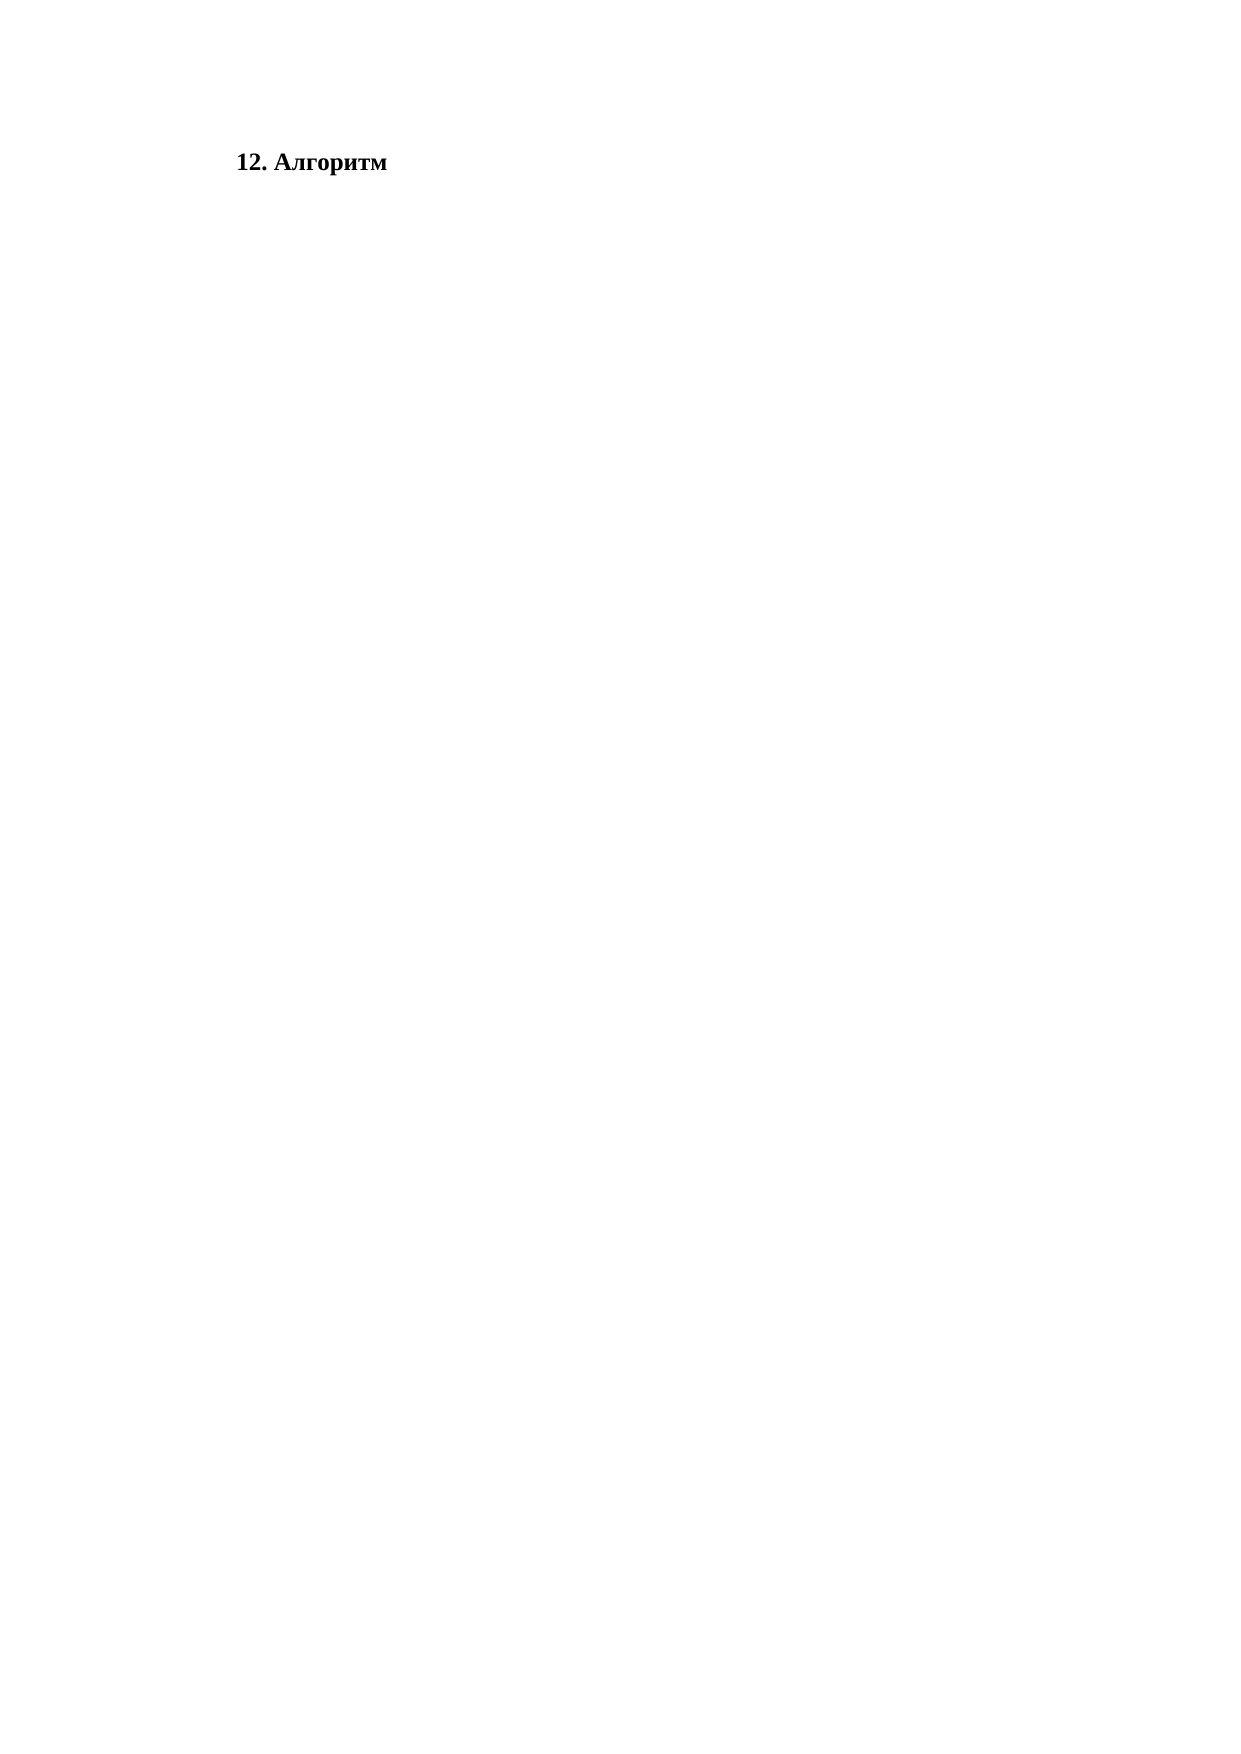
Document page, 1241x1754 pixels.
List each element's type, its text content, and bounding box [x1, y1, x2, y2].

text 12. Алгоритм [177, 147, 1152, 176]
